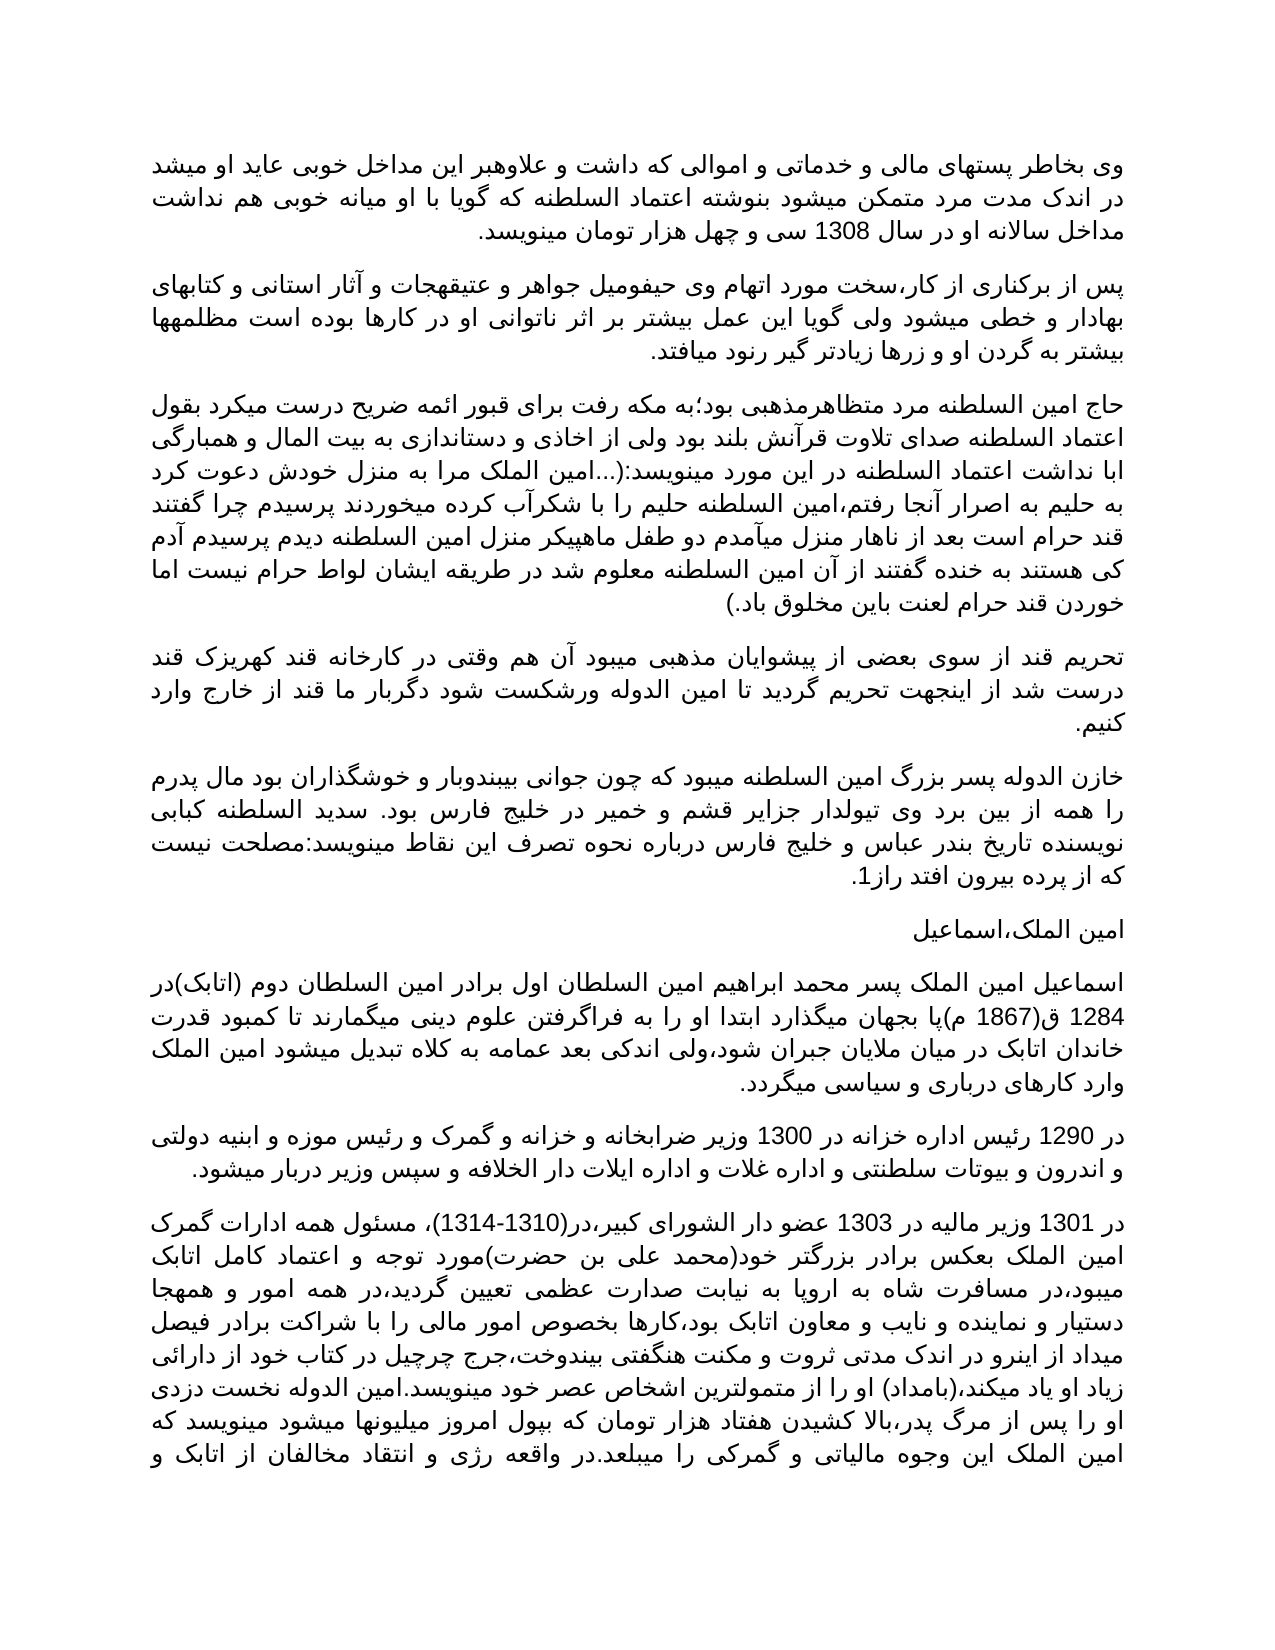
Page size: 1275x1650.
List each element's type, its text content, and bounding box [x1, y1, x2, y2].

text حاج امین السلطنه مرد متظاهرمذهبی بود؛به مکه رفت برای قبور ائمه ضریح درست‏ می‏کرد بقول اعتماد السلطنه صدای تلاوت قرآنش بلند بود ولی از اخاذی و دست‏اندازی‏ به بیت المال و همبارگی ابا نداشت اعتماد السلطنه در این مورد می‏نویسد:(...امین‏ الملک مرا به منزل خودش دعوت کرد به حلیم به اصرار آنجا رفتم،امین السلطنه حلیم را با شکرآب کرده می‏خوردند پرسیدم چرا گفتند قند حرام است بعد از ناهار منزل می‏آمدم‏ دو طفل ماه‏پیکر منزل امین السلطنه دیدم پرسیدم آدم کی هستند به خنده گفتند از آن‏ امین السلطنه معلوم شد در طریقه ایشان لواط حرام نیست اما خوردن قند حرام لعنت‏ باین مخلوق باد.) [150, 390, 1125, 617]
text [150, 1208, 1125, 1468]
text در 1290 رئیس اداره خزانه در 1300 وزیر ضرابخانه و خزانه و گمرک و رئیس موزه‏ و ابنیه دولتی و اندرون و بیوتات سلطنتی و اداره غلات و اداره ایلات دار الخلافه و سپس‏ وزیر دربار می‏شود. [150, 1121, 1125, 1183]
text خازن الدوله پسر بزرگ امین السلطنه می‏بود که چون جوانی بی‏بندوبار و خوشگذاران‏ بود مال پدرم را همه از بین برد وی تیولدار جزایر قشم و خمیر در خلیج فارس بود. سدید السلطنه کبابی نویسنده تاریخ بندر عباس و خلیج فارس درباره نحوه تصرف این نقاط می‏نویسد:مصلحت نیست که از پرده بیرون افتد راز1. [150, 762, 1125, 889]
text تحریم قند از سوی بعضی از پیشوایان مذهبی می‏بود آن هم وقتی در کارخانه قند کهریزک قند درست شد از اینجهت تحریم گردید تا امین الدوله ورشکست شود دگربار ما قند از خارج وارد کنیم. [150, 642, 1125, 737]
text وی بخاطر پستهای مالی و خدماتی و اموالی که داشت و علاوه‏بر این مداخل خوبی‏ عاید او میشد در اندک مدت مرد متمکن می‏شود بنوشته اعتماد السلطنه که گویا با او میانه‏ خوبی هم نداشت مداخل سالانه او در سال 1308 سی و چهل هزار تومان می‏نویسد. [150, 150, 1125, 245]
text امین الملک،اسماعیل [150, 914, 1125, 943]
text اسماعیل امین الملک پسر محمد ابراهیم امین السلطان اول برادر امین السلطان دوم‏ (اتابک)در 1284 ق(1867 م)پا بجهان می‏گذارد ابتدا او را به فراگرفتن علوم‏ دینی می‏گمارند تا کمبود قدرت خاندان اتابک در میان ملایان جبران شود،ولی اندکی‏ بعد عمامه به کلاه تبدیل می‏شود امین الملک وارد کارهای درباری و سیاسی می‏گردد. [150, 968, 1125, 1096]
text پس از برکناری از کار،سخت مورد اتهام وی حیف‏ومیل جواهر و عتیقه‏جات و آثار استانی و کتابهای بهادار و خطی می‏شود ولی گویا این عمل بیشتر بر اثر ناتوانی او در کارها بوده است مظلمه‏ها بیشتر به گردن او و زرها زیادتر گیر رنود می‏افتد. [150, 270, 1125, 365]
